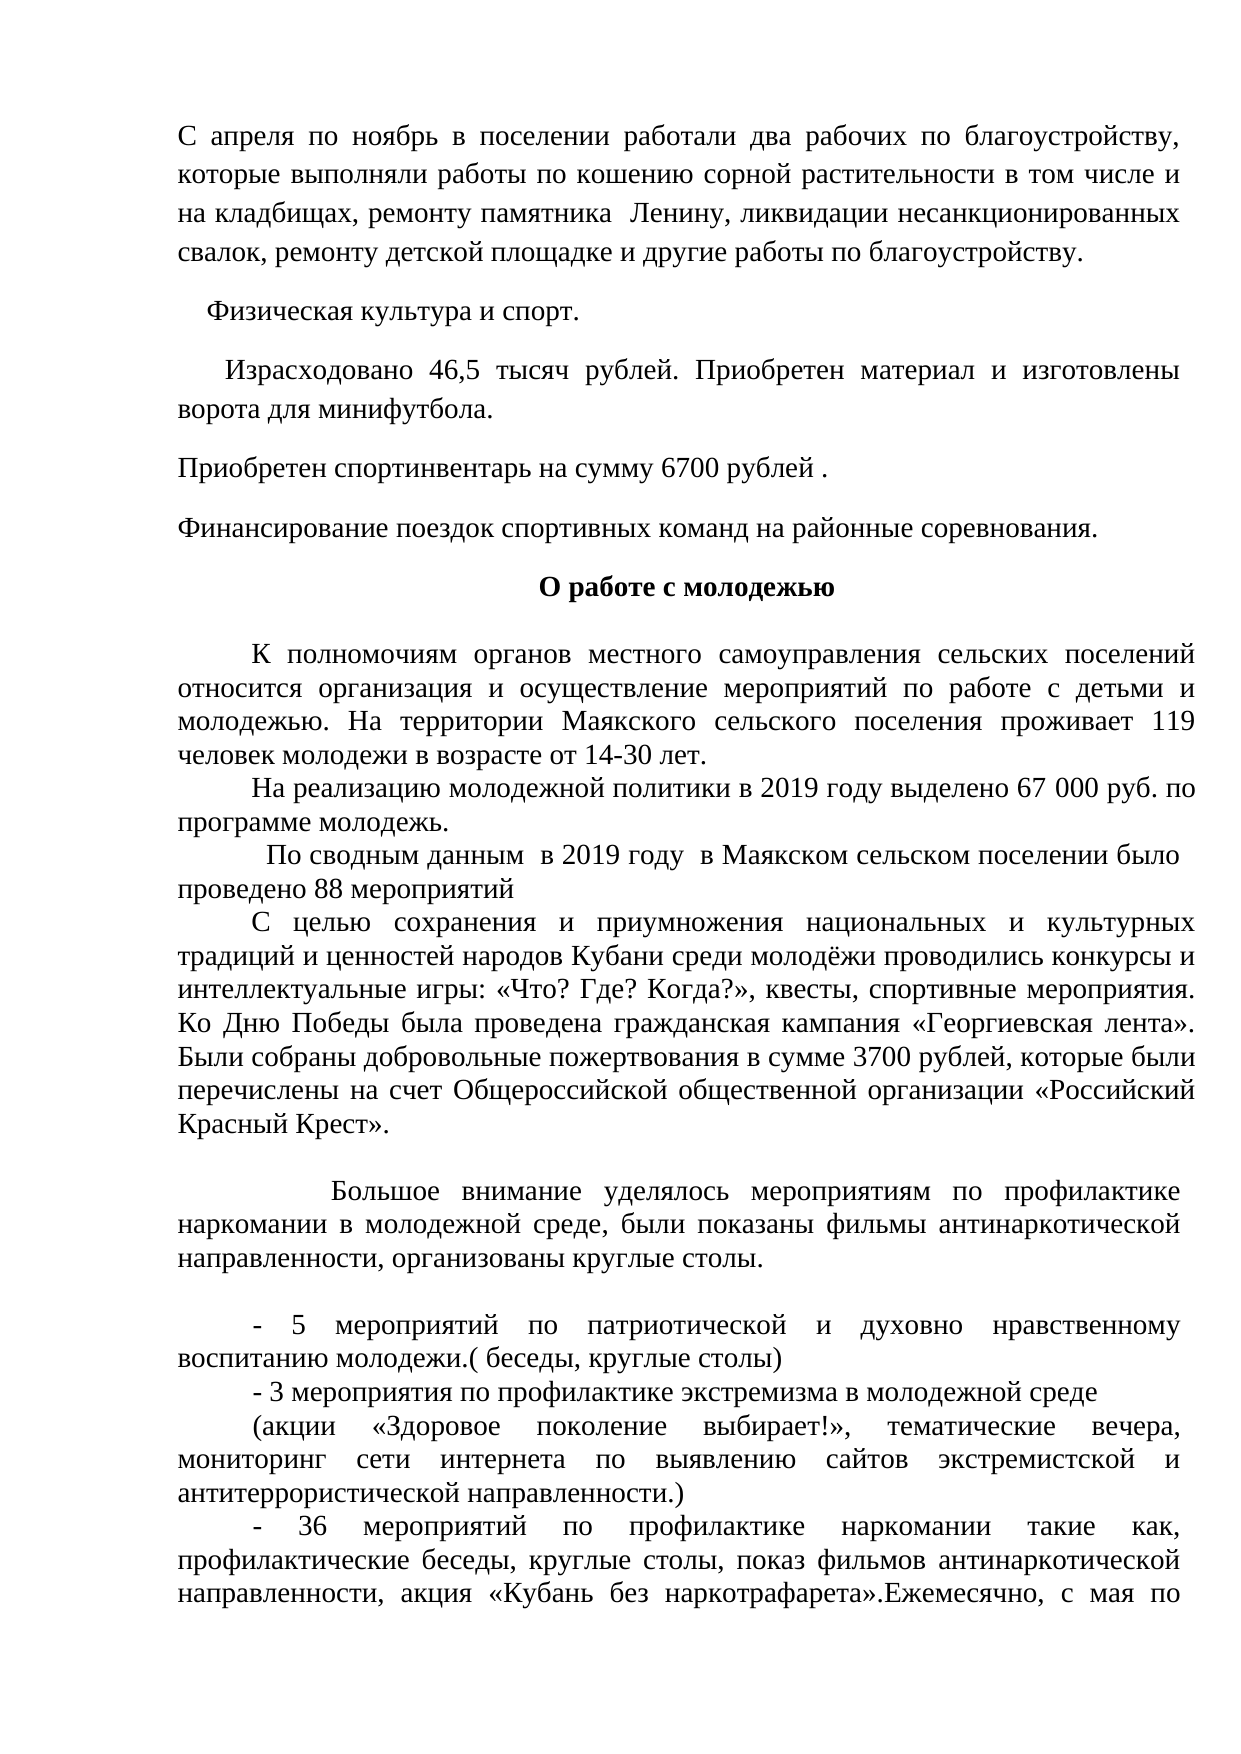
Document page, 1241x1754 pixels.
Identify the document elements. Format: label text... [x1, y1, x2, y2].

text О работе с молодежью [177, 569, 1196, 603]
text На реализацию молодежной политики в 2019 году выделено 67 000 руб. по программе молодежь. [177, 770, 1196, 837]
text С апреля по ноябрь в поселении работали два рабочих по благоустройству, которые выполняли работы по кошению сорной растительности в том числе и на кладбищах, ремонту памятника Ленину, ликвидации несанкционированных свалок, ремонту детской площадке и другие работы по благоустройству. [177, 118, 1181, 267]
text Приобретен спортинвентарь на сумму 6700 рублей . [177, 450, 1181, 484]
text Израсходовано 46,5 тысяч рублей. Приобретен материал и изготовлены ворота для минифутбола. [177, 352, 1181, 424]
text Физическая культура и спорт. [177, 293, 1181, 327]
text Финансирование поездок спортивных команд на районные соревнования. [177, 510, 1181, 543]
text К полномочиям органов местного самоуправления сельских поселений относится организация и осуществление мероприятий по работе с детьми и молодежью. На территории Маякского сельского поселения проживает 119 человек молодежи в возрасте от 14-30 лет. [177, 636, 1196, 770]
text - 3 мероприятия по профилактике экстремизма в молодежной среде [177, 1374, 1181, 1408]
text Большое внимание уделялось мероприятиям по профилактике наркомании в молодежной среде, были показаны фильмы антинаркотической направленности, организованы круглые столы. [177, 1173, 1181, 1273]
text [177, 1508, 1181, 1609]
text По сводным данным в 2019 году в Маякском сельском поселении было проведено 88 мероприятий [177, 837, 1181, 904]
text С целью сохранения и приумножения национальных и культурных традиций и ценностей народов Кубани среди молодёжи проводились конкурсы и интеллектуальные игры: «Что? Где? Когда?», квесты, спортивные мероприятия. Ко Дню Победы была проведена гражданская кампания «Георгиевская лента». Были собраны добровольные пожертвования в сумме 3700 рублей, которые были перечислены на счет Общероссийской общественной организации «Российский Красный Крест». [177, 904, 1196, 1139]
text - 5 мероприятий по патриотической и духовно нравственному воспитанию молодежи.( беседы, круглые столы) [177, 1307, 1181, 1374]
text (акции «Здоровое поколение выбирает!», тематические вечера, мониторинг сети интернета по выявлению сайтов экстремистской и антитеррористической направленности.) [177, 1408, 1181, 1508]
